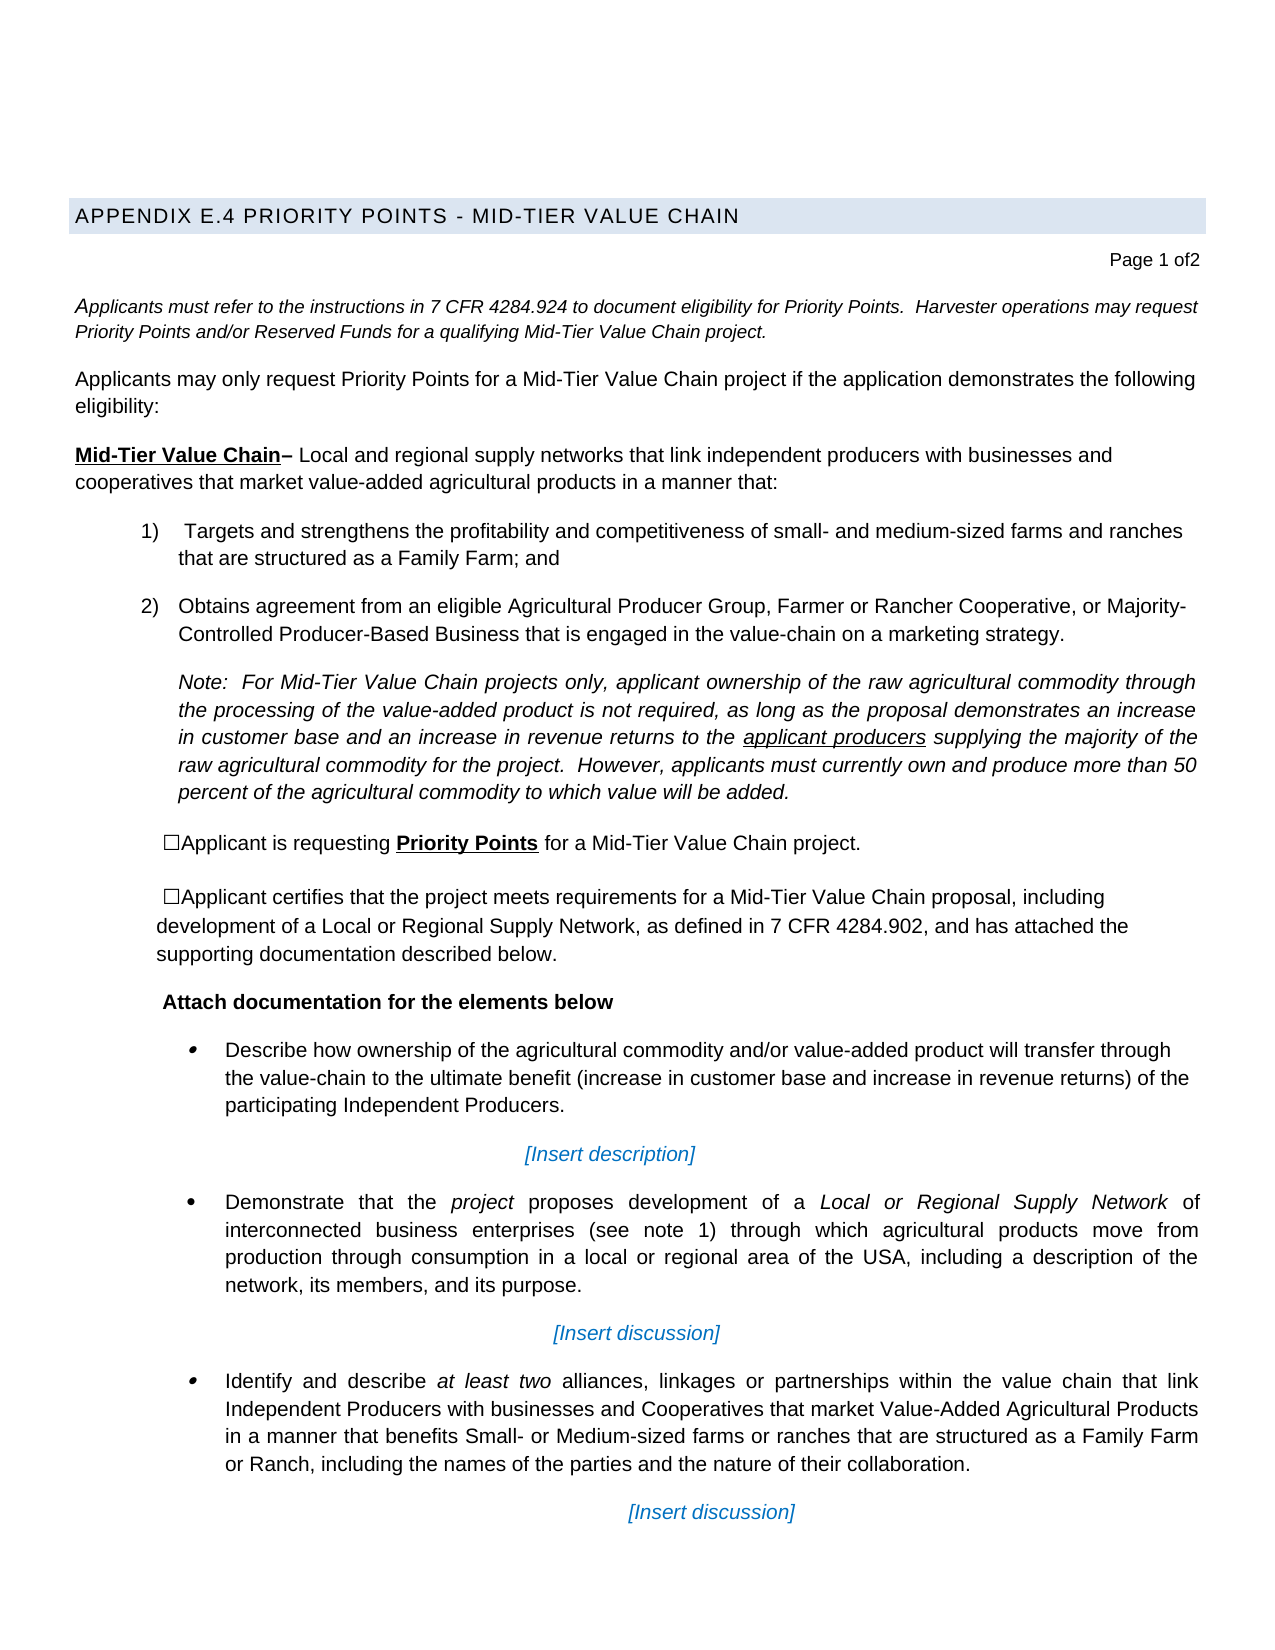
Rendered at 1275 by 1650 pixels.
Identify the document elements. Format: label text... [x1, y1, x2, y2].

list Demonstrate that the project proposes development of a Local or Regional Supply Network of interconnected business enterprises (see note 1) through which agricultural products move from production through consumption in a local or regional area of the USA, including a description of the network, its members, and its purpose. [187, 1190, 1200, 1296]
text Mid-Tier Value Chain– Local and regional supply networks that link independent producers with businesses and cooperatives that market value-added agricultural products in a manner that: [75, 443, 1200, 494]
list Describe how ownership of the agricultural commodity and/or value-added product will transfer through the value-chain to the ultimate benefit (increase in customer base and increase in revenue returns) of the participating Independent Producers. [187, 1038, 1200, 1117]
subtitle APPENDIX E.4 Priority Points - Mid-Tier Value Chain [75, 204, 1200, 228]
text Page 1 of2 [75, 248, 1200, 270]
list Targets and strengthens the profitability and competitiveness of small- and medium-sized farms and ranches that are structured as a Family Farm; and [141, 518, 1200, 570]
text [Insert description] [225, 1141, 1200, 1165]
text Applicant is requesting Priority Points for a Mid-Tier Value Chain project. [156, 828, 1200, 857]
text Applicants may only request Priority Points for a Mid-Tier Value Chain project if the application demonstrates the following eligibility: [75, 367, 1200, 418]
list Obtains agreement from an eligible Agricultural Producer Group, Farmer or Rancher Cooperative, or Majority-Controlled Producer-Based Business that is engaged in the value-chain on a marketing strategy. [141, 594, 1200, 646]
text Note: For Mid-Tier Value Chain projects only, applicant ownership of the raw agricultural commodity through the processing of the value-added product is not required, as long as the proposal demonstrates an increase in customer base and an increase in revenue returns to the applicant producers supplying the majority of the raw agricultural commodity for the project. However, applicants must currently own and produce more than 50 percent of the agricultural commodity to which value will be added. [178, 670, 1200, 804]
text Applicant certifies that the project meets requirements for a Mid-Tier Value Chain proposal, including development of a Local or Regional Supply Network, as defined in 7 CFR 4284.902, and has attached the supporting documentation described below. [156, 882, 1200, 965]
list Identify and describe at least two alliances, linkages or partnerships within the value chain that link Independent Producers with businesses and Cooperatives that market Value-Added Agricultural Products in a manner that benefits Small- or Medium-sized farms or ranches that are structured as a Family Farm or Ranch, including the names of the parties and the nature of their collaboration. [187, 1369, 1200, 1476]
text Applicants must refer to the instructions in 7 CFR 4284.924 to document eligibility for Priority Points. Harvester operations may request Priority Points and/or Reserved Funds for a qualifying Mid-Tier Value Chain project. [75, 294, 1200, 343]
text Attach documentation for the elements below [156, 990, 1200, 1014]
text [Insert discussion] [225, 1500, 1200, 1524]
text [Insert discussion] [75, 1321, 1200, 1345]
